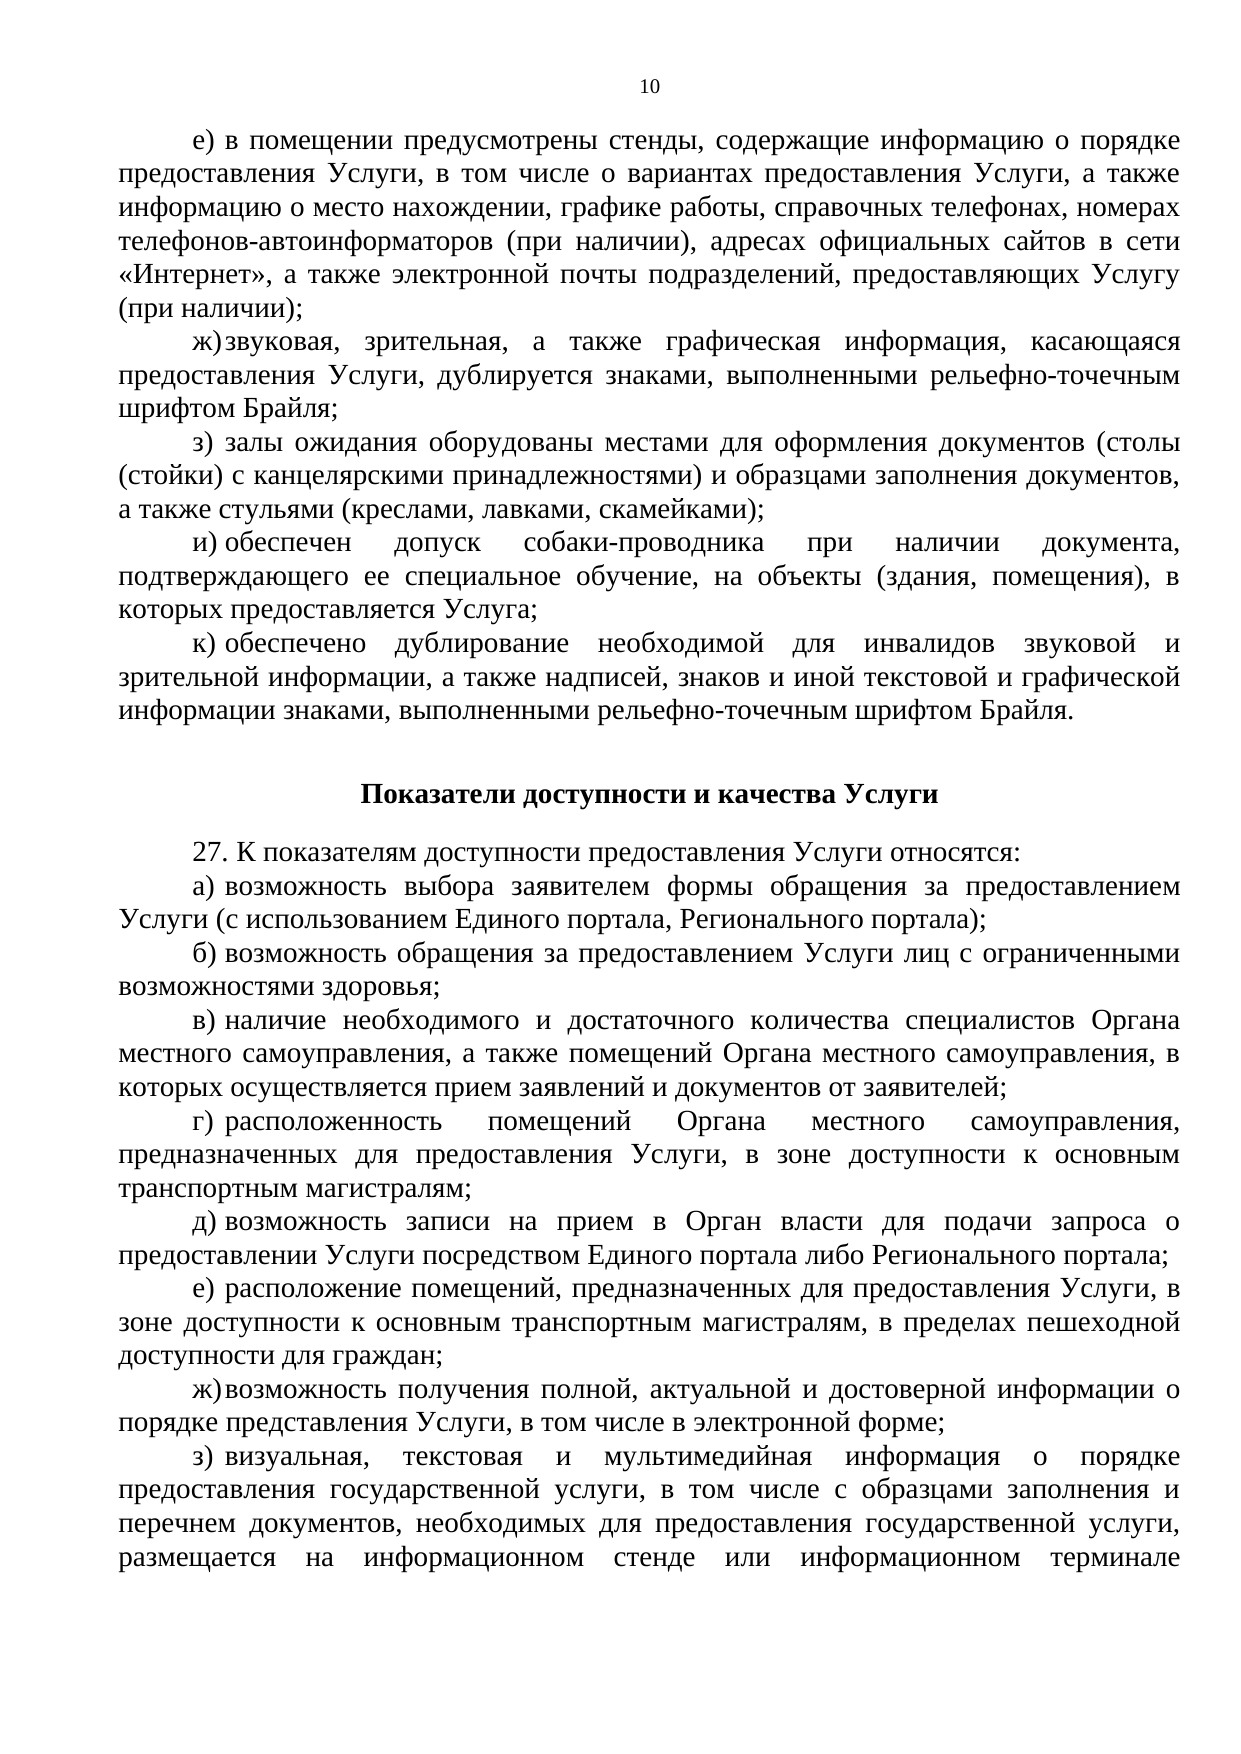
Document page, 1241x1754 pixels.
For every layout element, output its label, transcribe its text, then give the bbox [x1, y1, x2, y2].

list расположение помещений, предназначенных для предоставления Услуги, в зоне доступности к основным транспортным магистралям, в пределах пешеходной доступности для граждан; [118, 1270, 1181, 1371]
list возможность записи на прием в Орган власти для подачи запроса о предоставлении Услуги посредством Единого портала либо Регионального портала; [118, 1203, 1181, 1270]
list залы ожидания оборудованы местами для оформления документов (столы (стойки) с канцелярскими принадлежностями) и образцами заполнения документов, а также стульями (креслами, лавками, скамейками); [118, 424, 1181, 524]
list возможность обращения за предоставлением Услуги лиц с ограниченными возможностями здоровья; [118, 935, 1181, 1002]
list звуковая, зрительная, а также графическая информация, касающаяся предоставления Услуги, дублируется знаками, выполненными рельефно-точечным шрифтом Брайля; [118, 323, 1181, 424]
text Показатели доступности и качества Услуги [118, 776, 1181, 809]
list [118, 1438, 1181, 1572]
list обеспечено дублирование необходимой для инвалидов звуковой и зрительной информации, а также надписей, знаков и иной текстовой и графической информации знаками, выполненными рельефно-точечным шрифтом Брайля. [118, 625, 1181, 726]
list расположенность помещений Органа местного самоуправления, предназначенных для предоставления Услуги, в зоне доступности к основным транспортным магистралям; [118, 1103, 1181, 1203]
list К показателям доступности предоставления Услуги относятся: [118, 834, 1181, 868]
list обеспечен допуск собаки-проводника при наличии документа, подтверждающего ее специальное обучение, на объекты (здания, помещения), в которых предоставляется Услуга; [118, 524, 1181, 625]
list в помещении предусмотрены стенды, содержащие информацию о порядке предоставления Услуги, в том числе о вариантах предоставления Услуги, а также информацию о место нахождении, графике работы, справочных телефонах, номерах телефонов-автоинформаторов (при наличии), адресах официальных сайтов в сети «Интернет», а также электронной почты подразделений, предоставляющих Услугу (при наличии); [118, 122, 1181, 323]
list возможность получения полной, актуальной и достоверной информации о порядке представления Услуги, в том числе в электронной форме; [118, 1371, 1181, 1438]
list возможность выбора заявителем формы обращения за предоставлением Услуги (с использованием Единого портала, Регионального портала); [118, 868, 1181, 935]
list наличие необходимого и достаточного количества специалистов Органа местного самоуправления, а также помещений Органа местного самоуправления, в которых осуществляется прием заявлений и документов от заявителей; [118, 1002, 1181, 1103]
